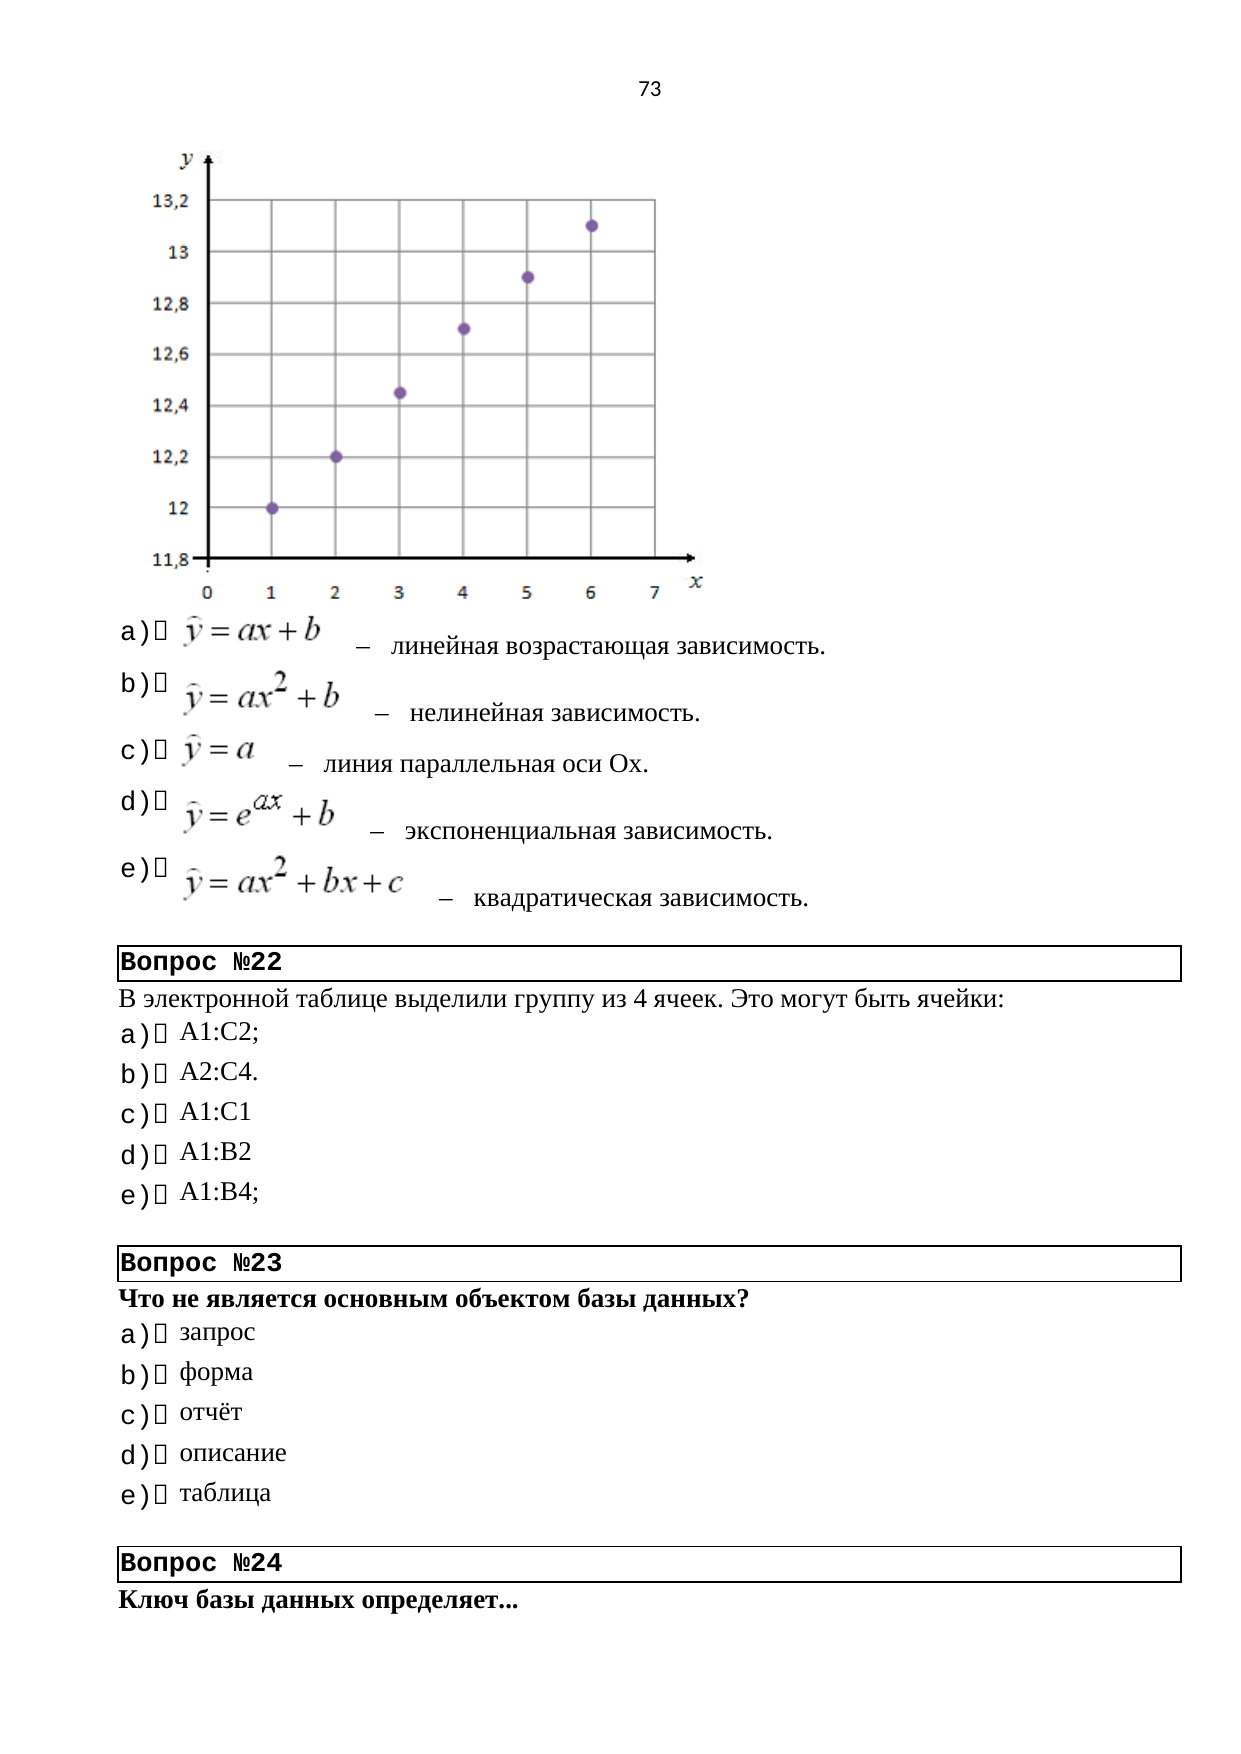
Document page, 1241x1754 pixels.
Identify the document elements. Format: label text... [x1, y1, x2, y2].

picture [179, 781, 342, 840]
picture [179, 730, 261, 773]
text Ключ базы данных определяет... [118, 1583, 1181, 1614]
picture [118, 129, 717, 610]
text Что не является основным объектом базы данных? [118, 1282, 1181, 1313]
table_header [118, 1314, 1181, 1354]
picture [179, 611, 328, 655]
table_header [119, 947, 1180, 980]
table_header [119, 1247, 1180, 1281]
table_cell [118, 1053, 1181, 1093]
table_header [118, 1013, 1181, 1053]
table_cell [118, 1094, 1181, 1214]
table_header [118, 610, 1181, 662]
picture [179, 848, 411, 907]
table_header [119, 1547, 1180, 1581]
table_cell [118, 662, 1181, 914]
picture [179, 663, 347, 722]
text В электронной таблице выделили группу из 4 ячеек. Это могут быть ячейки: [118, 982, 1181, 1013]
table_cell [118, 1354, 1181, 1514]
